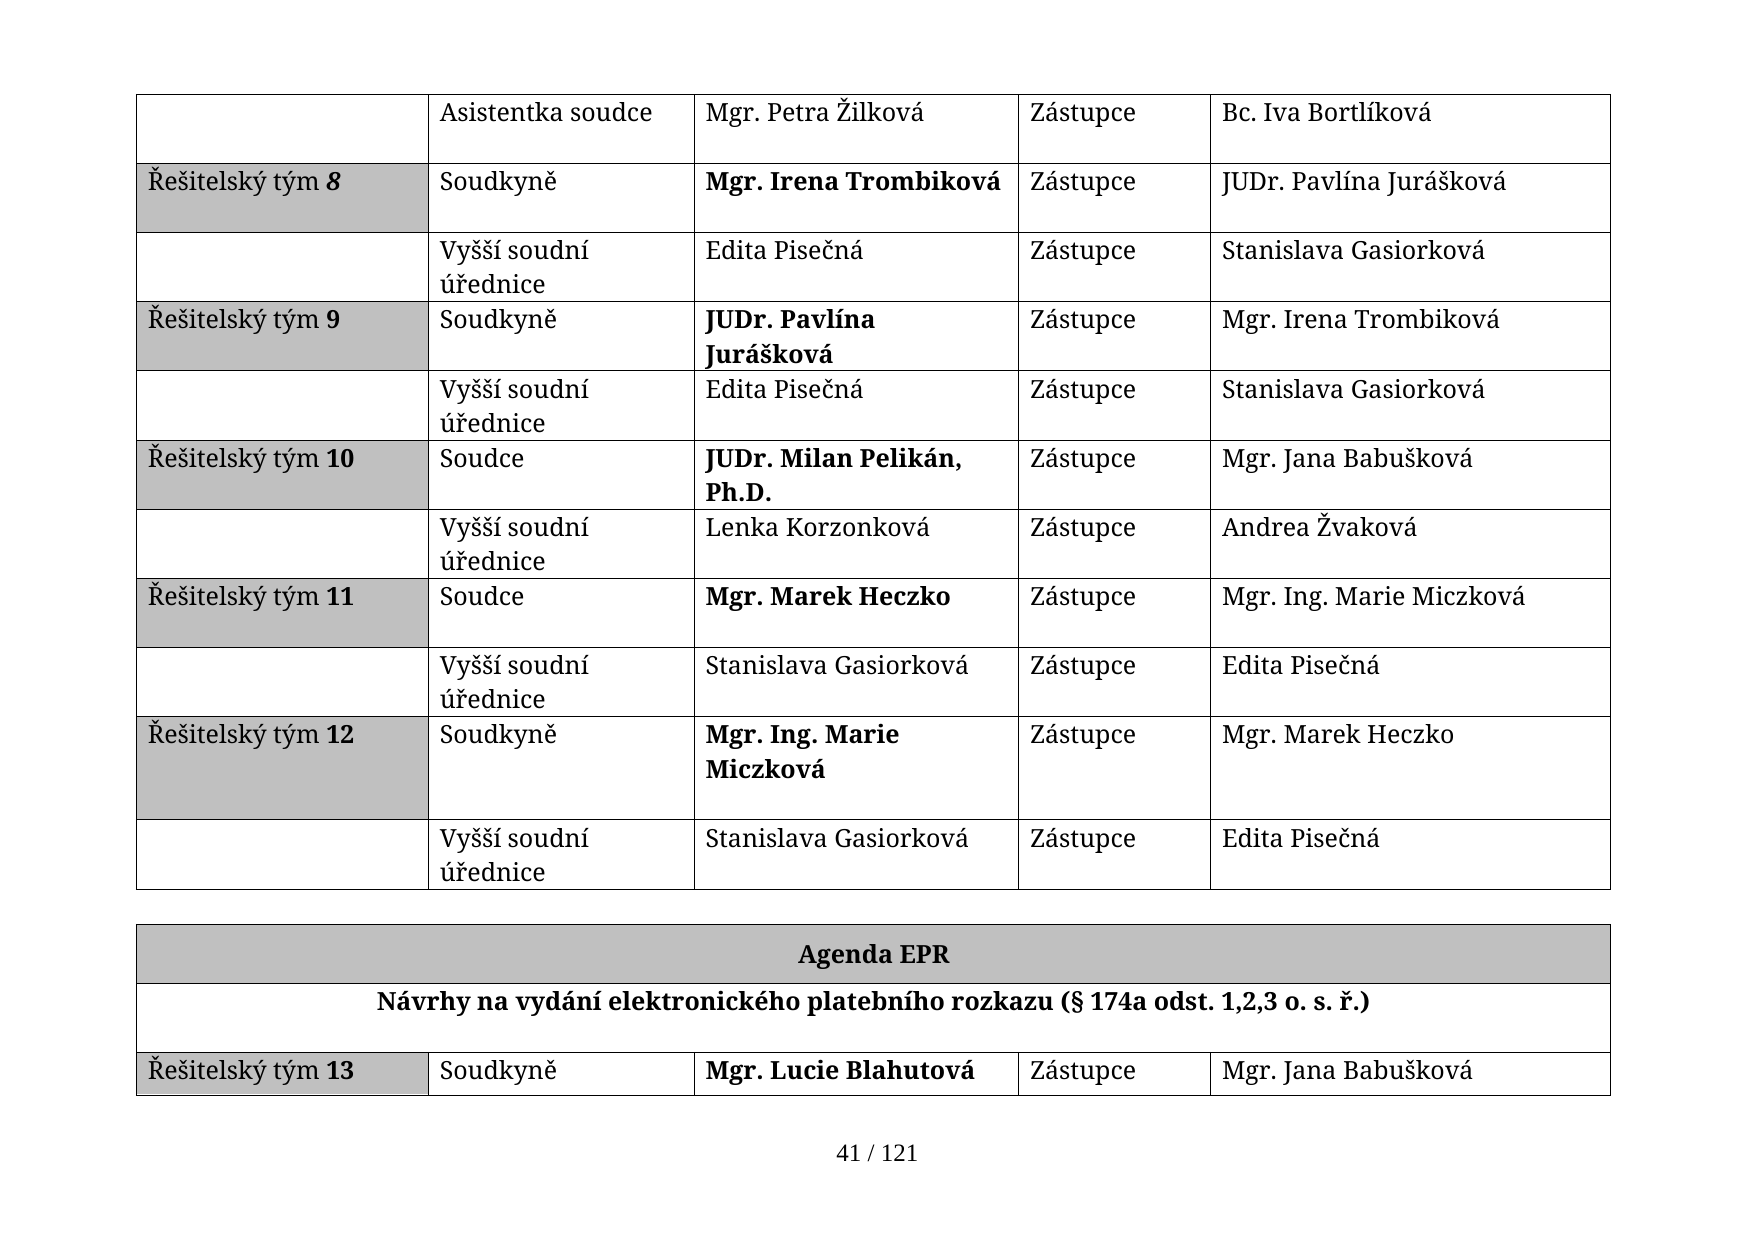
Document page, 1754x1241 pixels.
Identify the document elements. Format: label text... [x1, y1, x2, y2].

table_cell JUDr. Pavlína Jurášková [1211, 164, 1610, 232]
table_cell Zástupce [1019, 820, 1210, 888]
table_cell Edita Pisečná [695, 371, 1018, 439]
table_cell Soudkyně [429, 302, 694, 370]
table_cell Zástupce [1019, 441, 1210, 509]
table_cell Vyšší soudní úřednice [429, 233, 694, 301]
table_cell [695, 1053, 1018, 1094]
table_cell Mgr. Ing. Marie Miczková [1211, 579, 1610, 647]
table_cell Stanislava Gasiorková [695, 648, 1018, 716]
table_cell Mgr. Petra Žilková [695, 95, 1018, 163]
table_cell Řešitelský tým 8 [137, 164, 428, 232]
table_cell Vyšší soudní úřednice [429, 510, 694, 578]
table_cell [137, 233, 428, 301]
table_cell Zástupce [1019, 302, 1210, 370]
table_cell Soudce [429, 579, 694, 647]
table_cell Stanislava Gasiorková [1211, 233, 1610, 301]
table_cell Mgr. Marek Heczko [1211, 717, 1610, 819]
table_header Agenda EPR [137, 925, 1610, 983]
table_cell Návrhy na vydání elektronického platebního rozkazu (§ 174a odst. 1,2,3 o. s. ř.) [137, 984, 1610, 1052]
table_cell [137, 820, 428, 888]
table_cell Zástupce [1019, 164, 1210, 232]
table_cell Řešitelský tým 13 [137, 1053, 428, 1094]
table_cell Mgr. Marek Heczko [695, 579, 1018, 647]
table_cell Vyšší soudní úřednice [429, 820, 694, 888]
table_cell Zástupce [1019, 371, 1210, 439]
table_cell [137, 95, 428, 163]
table_cell Vyšší soudní úřednice [429, 648, 694, 716]
table_cell Stanislava Gasiorková [1211, 371, 1610, 439]
table_cell Řešitelský tým 10 [137, 441, 428, 509]
table_cell [137, 648, 428, 716]
table_cell Mgr. Irena Trombiková [695, 164, 1018, 232]
table_cell Asistentka soudce [429, 95, 694, 163]
table_cell Řešitelský tým 9 [137, 302, 428, 370]
table_cell Zástupce [1019, 648, 1210, 716]
table_cell Edita Pisečná [695, 233, 1018, 301]
table_cell Stanislava Gasiorková [695, 820, 1018, 888]
table_cell Zástupce [1019, 1053, 1210, 1094]
table_cell Řešitelský tým 11 [137, 579, 428, 647]
table_cell Lenka Korzonková [695, 510, 1018, 578]
table_cell Soudkyně [429, 164, 694, 232]
table_cell Soudkyně [429, 1053, 694, 1094]
table_cell JUDr. Pavlína Jurášková [695, 302, 1018, 370]
table_cell Mgr. Ing. Marie Miczková [695, 717, 1018, 819]
table_cell Zástupce [1019, 717, 1210, 819]
table_cell Bc. Iva Bortlíková [1211, 95, 1610, 163]
table_cell Mgr. Jana Babušková [1211, 441, 1610, 509]
table_cell Edita Pisečná [1211, 648, 1610, 716]
table_cell Soudkyně [429, 717, 694, 819]
table_cell JUDr. Milan Pelikán, Ph.D. [695, 441, 1018, 509]
table_cell Soudce [429, 441, 694, 509]
table_cell Zástupce [1019, 233, 1210, 301]
table_cell Andrea Žvaková [1211, 510, 1610, 578]
table_cell Mgr. Irena Trombiková [1211, 302, 1610, 370]
table_cell [137, 510, 428, 578]
table_cell Edita Pisečná [1211, 820, 1610, 888]
table_cell Zástupce [1019, 510, 1210, 578]
table_cell [137, 371, 428, 439]
table_cell Řešitelský tým 12 [137, 717, 428, 819]
table_cell Zástupce [1019, 95, 1210, 163]
table_cell Vyšší soudní úřednice [429, 371, 694, 439]
table_cell Mgr. Jana Babušková [1211, 1053, 1610, 1094]
table_cell Zástupce [1019, 579, 1210, 647]
